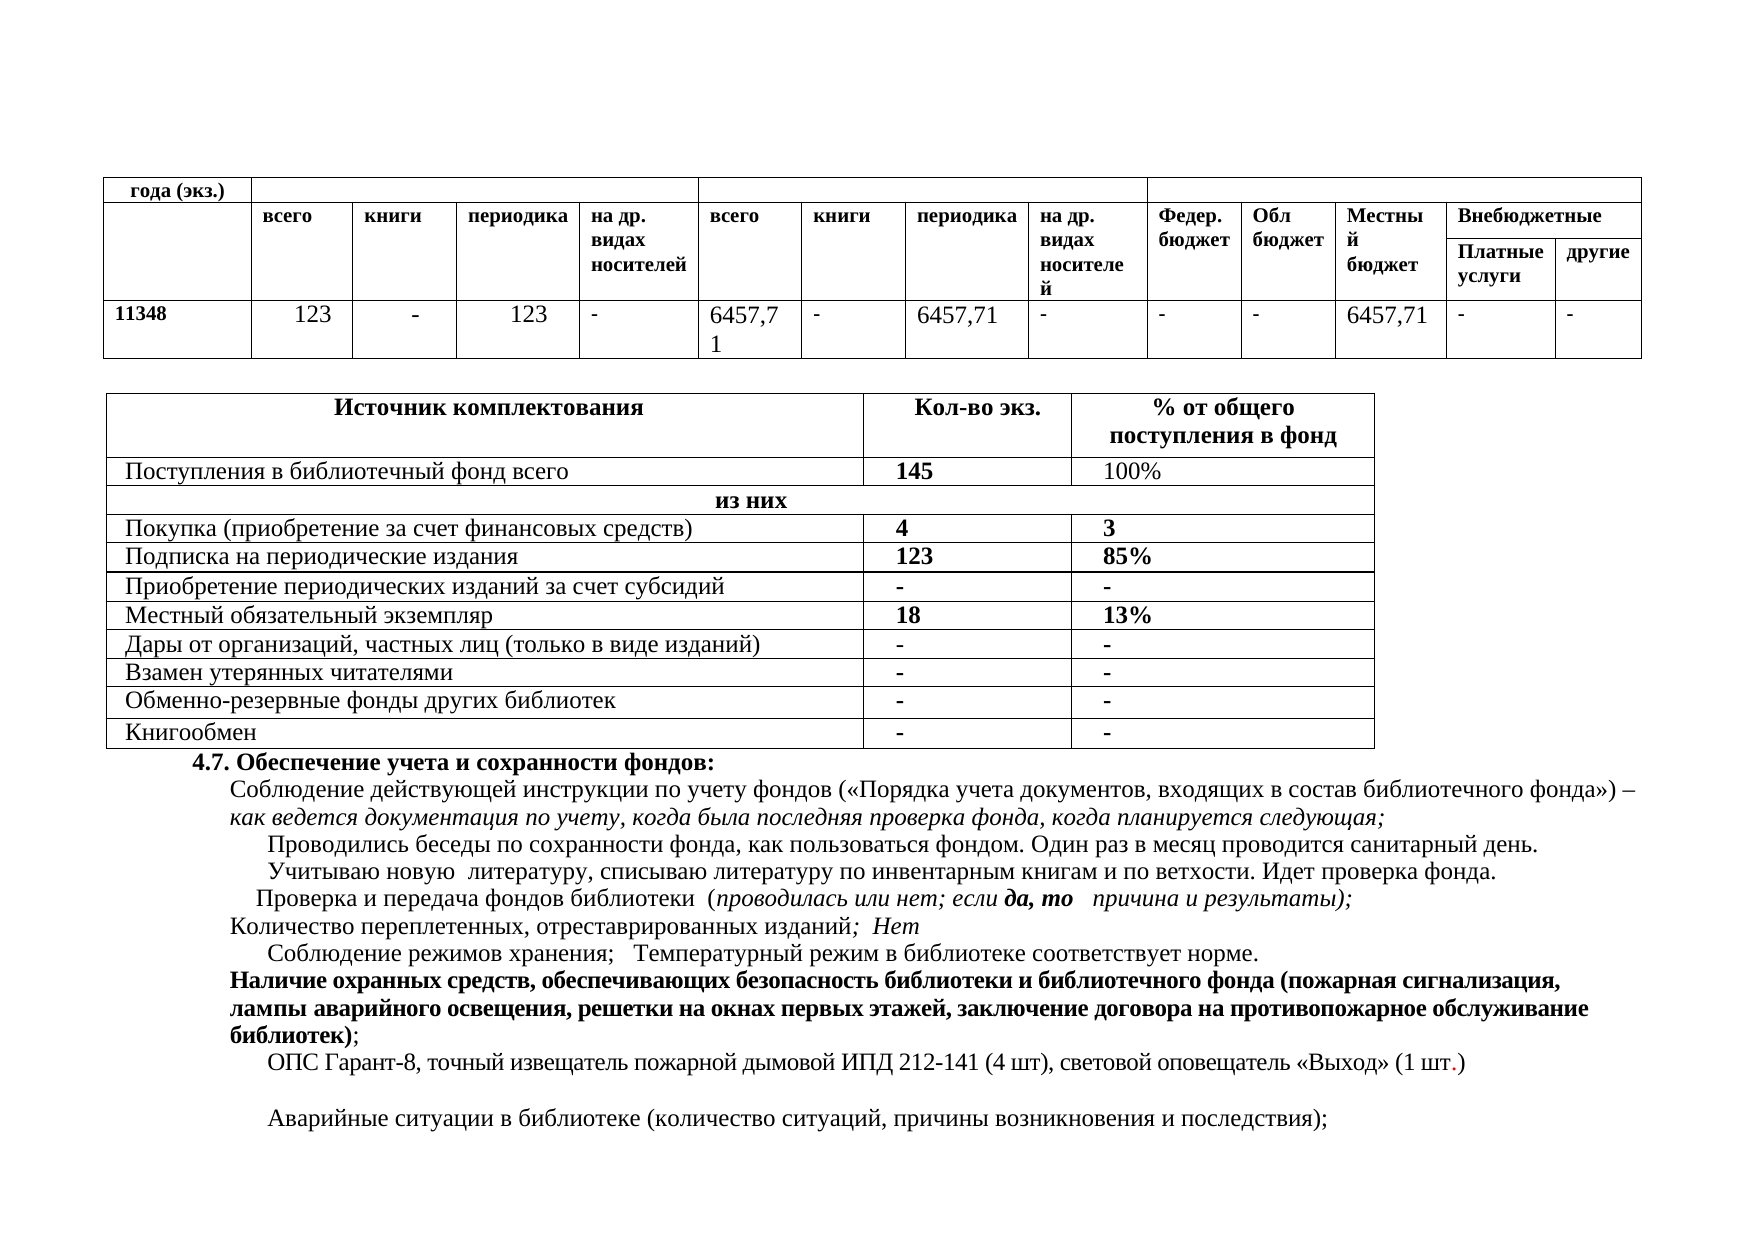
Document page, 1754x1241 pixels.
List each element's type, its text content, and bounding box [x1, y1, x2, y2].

table_cell всего [252, 203, 352, 299]
table_cell периодика [906, 203, 1028, 299]
table_cell 123 [457, 301, 579, 358]
text 4.7. Обеспечение учета и сохранности фондов: [192, 748, 1636, 776]
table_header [1148, 178, 1641, 202]
list Учитываю новую литературу, списываю литературу по инвентарным книгам и по ветхости. Идет проверка фонда. [267, 858, 1636, 885]
table_cell Покупка (приобретение за счет финансовых средств) [107, 515, 863, 542]
table_cell [104, 203, 251, 299]
table_cell 4 [864, 515, 1071, 542]
table_cell Обл бюджет [1242, 203, 1335, 299]
table_cell Взамен утерянных читателями [107, 659, 863, 686]
table_cell - [864, 573, 1071, 601]
table_cell - [1072, 630, 1374, 658]
table_cell - [1072, 573, 1374, 601]
table_cell на др. видах носителей [1029, 203, 1147, 299]
table_cell 6457,71 [1336, 301, 1446, 358]
text Соблюдение действующей инструкции по учету фондов («Порядка учета документов, входящих в состав библиотечного фонда») – как ведется документация по учету, когда была последняя проверка фонда, когда планируется следующая; [229, 776, 1636, 831]
table_header Источник комплектования [107, 394, 863, 457]
table_cell 85% [1072, 543, 1374, 571]
table_cell Местный обязательный экземпляр [107, 602, 863, 629]
table_cell Местный бюджет [1336, 203, 1446, 299]
table_cell из них [107, 486, 1374, 514]
table_cell 6457,71 [906, 301, 1028, 358]
table_cell на др. видах носителей [580, 203, 698, 299]
table_cell - [1447, 301, 1555, 358]
table_cell книги [802, 203, 905, 299]
table_header % от общего поступления в фонд [1072, 394, 1374, 457]
table_cell 6457,71 [699, 301, 801, 358]
list ОПС Гарант-8, точный извещатель пожарной дымовой ИПД 212-141 (4 шт), световой оповещатель «Выход» (1 шт.) [267, 1049, 1636, 1076]
text Наличие охранных средств, обеспечивающих безопасность библиотеки и библиотечного фонда (пожарная сигнализация, лампы аварийного освещения, решетки на окнах первых этажей, заключение договора на противопожарное обслуживание библиотек); [229, 967, 1636, 1049]
table_cell 123 [252, 301, 352, 358]
table_cell 11348 [104, 301, 251, 358]
table_cell 3 [1072, 515, 1374, 542]
table_cell 13% [1072, 602, 1374, 629]
table_cell 145 [864, 458, 1071, 485]
table_cell Книгообмен [107, 719, 863, 747]
table_cell - [864, 719, 1071, 747]
text Аварийные ситуации в библиотеке (количество ситуаций, причины возникновения и последствия); [267, 1105, 1636, 1132]
table_cell - [864, 659, 1071, 686]
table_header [252, 178, 698, 202]
table_cell Обменно-резервные фонды других библиотек [107, 687, 863, 718]
table_header Кол-во экз. [864, 394, 1071, 457]
table_cell - [1072, 719, 1374, 747]
text Соблюдение режимов хранения; Температурный режим в библиотеке соответствует норме. [267, 940, 1636, 967]
table_cell - [1072, 687, 1374, 718]
table_cell - [1072, 659, 1374, 686]
table_cell Федер. бюджет [1148, 203, 1241, 299]
table_cell 100% [1072, 458, 1374, 485]
table_cell книги [353, 203, 456, 299]
table_cell Подписка на периодические издания [107, 543, 863, 571]
table_cell - [580, 301, 698, 358]
text Проверка и передача фондов библиотеки (проводилась или нет; если да, то причина и результаты); [118, 885, 1636, 912]
table_cell Платные услуги [1447, 239, 1555, 299]
table_cell Поступления в библиотечный фонд всего [107, 458, 863, 485]
table_cell 18 [864, 602, 1071, 629]
table_cell - [1029, 301, 1147, 358]
table_cell Внебюджетные [1447, 203, 1641, 238]
table_cell 123 [864, 543, 1071, 571]
table_cell периодика [457, 203, 579, 299]
table_cell всего [699, 203, 801, 299]
table_cell - [864, 630, 1071, 658]
table_cell другие [1556, 239, 1641, 299]
table_cell - [1556, 301, 1641, 358]
table_cell - [1148, 301, 1241, 358]
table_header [104, 178, 251, 202]
table_cell - [802, 301, 905, 358]
table_cell Дары от организаций, частных лиц (только в виде изданий) [107, 630, 863, 658]
table_header на сумму [699, 178, 1147, 202]
table_cell Приобретение периодических изданий за счет субсидий [107, 573, 863, 601]
table_cell - [864, 687, 1071, 718]
table_cell - [353, 301, 456, 358]
list Проводились беседы по сохранности фонда, как пользоваться фондом. Один раз в месяц проводится санитарный день. [267, 831, 1636, 858]
text Количество переплетенных, отреставрированных изданий; Нет [229, 912, 1636, 940]
table_cell - [1242, 301, 1335, 358]
